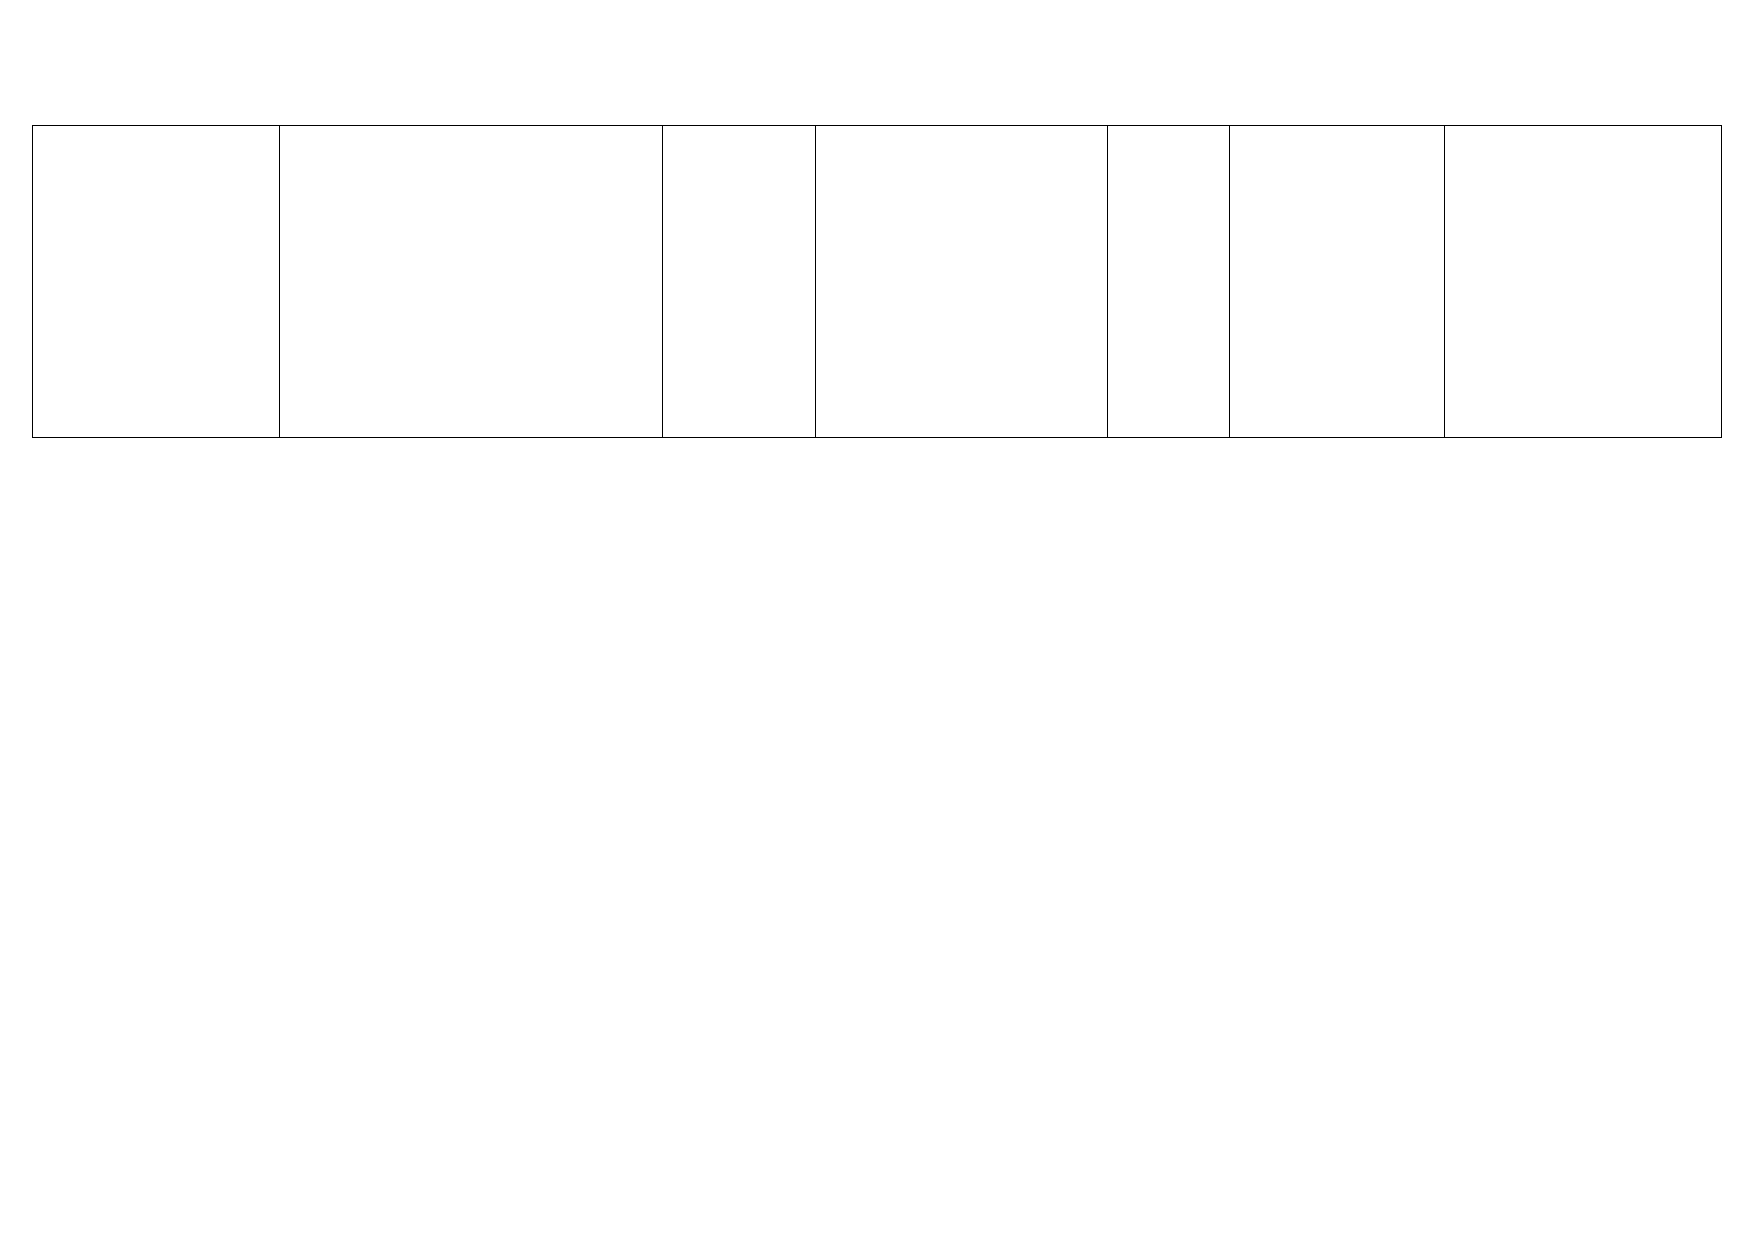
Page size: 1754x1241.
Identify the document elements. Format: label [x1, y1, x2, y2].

table_cell [1445, 126, 1721, 437]
table_cell [663, 126, 815, 437]
table_cell [280, 126, 662, 437]
table_cell [33, 126, 279, 437]
table_cell [816, 126, 1107, 437]
table_cell [1230, 126, 1444, 437]
table_cell [1108, 126, 1229, 437]
